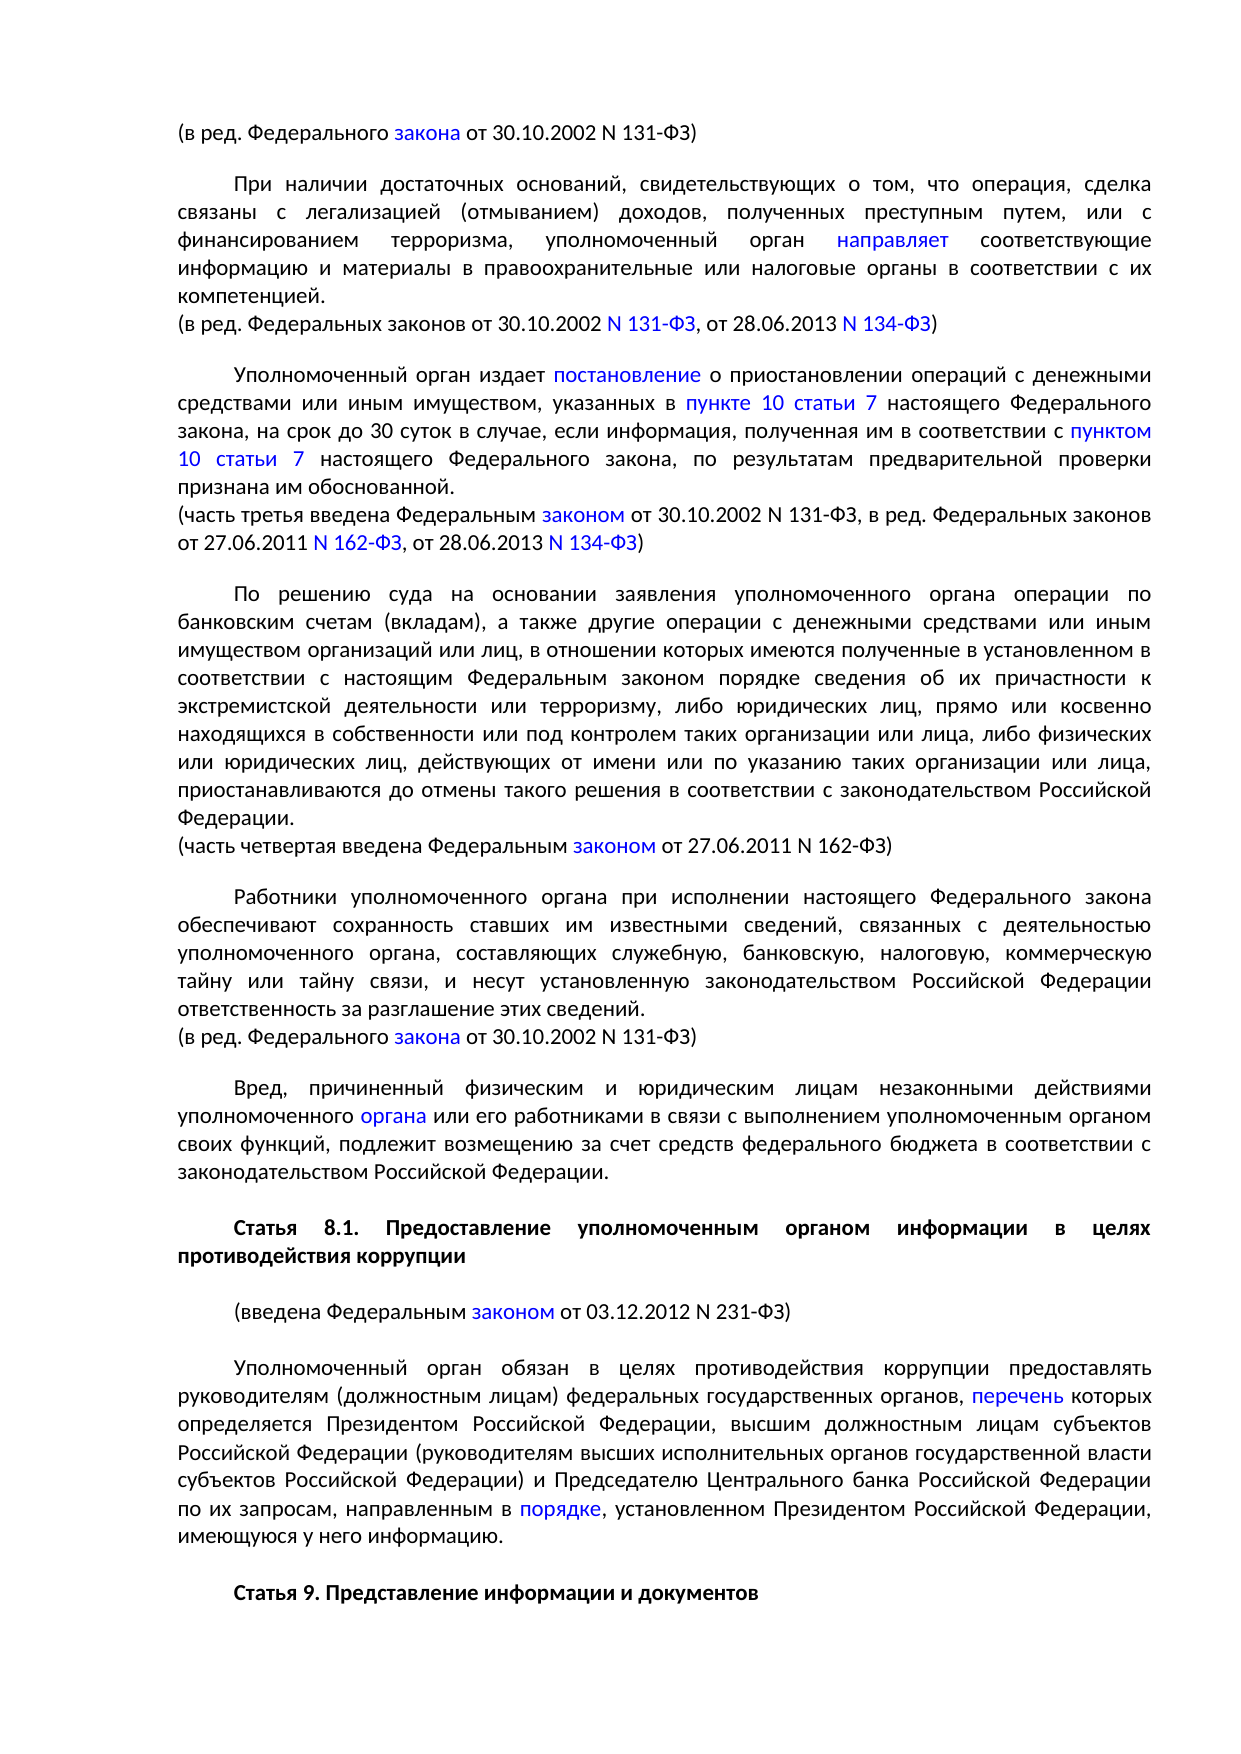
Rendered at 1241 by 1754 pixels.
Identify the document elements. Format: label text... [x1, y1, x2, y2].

text (введена Федеральным законом от 03.12.2012 N 231-ФЗ) [177, 1297, 1152, 1326]
text Уполномоченный орган обязан в целях противодействия коррупции предоставлять руководителям (должностным лицам) федеральных государственных органов, перечень которых определяется Президентом Российской Федерации, высшим должностным лицам субъектов Российской Федерации (руководителям высших исполнительных органов государственной власти субъектов Российской Федерации) и Председателю Центрального банка Российской Федерации по их запросам, направленным в порядке, установленном Президентом Российской Федерации, имеющуюся у него информацию. [177, 1353, 1152, 1550]
text (в ред. Федерального закона от 30.10.2002 N 131-ФЗ) [177, 1022, 1152, 1050]
text (в ред. Федерального закона от 30.10.2002 N 131-ФЗ) [177, 118, 1152, 146]
text При наличии достаточных оснований, свидетельствующих о том, что операция, сделка связаны с легализацией (отмыванием) доходов, полученных преступным путем, или с финансированием терроризма, уполномоченный орган направляет соответствующие информацию и материалы в правоохранительные или налоговые органы в соответствии с их компетенцией. [177, 169, 1152, 309]
text Работники уполномоченного органа при исполнении настоящего Федерального закона обеспечивают сохранность ставших им известными сведений, связанных с деятельностью уполномоченного органа, составляющих служебную, банковскую, налоговую, коммерческую тайну или тайну связи, и несут установленную законодательством Российской Федерации ответственность за разглашение этих сведений. [177, 882, 1152, 1022]
text (часть третья введена Федеральным законом от 30.10.2002 N 131-ФЗ, в ред. Федеральных законов от 27.06.2011 N 162-ФЗ, от 28.06.2013 N 134-ФЗ) [177, 500, 1152, 556]
text Уполномоченный орган издает постановление о приостановлении операций с денежными средствами или иным имуществом, указанных в пункте 10 статьи 7 настоящего Федерального закона, на срок до 30 суток в случае, если информация, полученная им в соответствии с пунктом 10 статьи 7 настоящего Федерального закона, по результатам предварительной проверки признана им обоснованной. [177, 360, 1152, 500]
title Статья 9. Представление информации и документов [177, 1578, 1152, 1606]
text По решению суда на основании заявления уполномоченного органа операции по банковским счетам (вкладам), а также другие операции с денежными средствами или иным имуществом организаций или лиц, в отношении которых имеются полученные в установленном в соответствии с настоящим Федеральным законом порядке сведения об их причастности к экстремистской деятельности или терроризму, либо юридических лиц, прямо или косвенно находящихся в собственности или под контролем таких организации или лица, либо физических или юридических лиц, действующих от имени или по указанию таких организации или лица, приостанавливаются до отмены такого решения в соответствии с законодательством Российской Федерации. [177, 579, 1152, 831]
text (в ред. Федеральных законов от 30.10.2002 N 131-ФЗ, от 28.06.2013 N 134-ФЗ) [177, 309, 1152, 337]
text (часть четвертая введена Федеральным законом от 27.06.2011 N 162-ФЗ) [177, 831, 1152, 859]
text Вред, причиненный физическим и юридическим лицам незаконными действиями уполномоченного органа или его работниками в связи с выполнением уполномоченным органом своих функций, подлежит возмещению за счет средств федерального бюджета в соответствии с законодательством Российской Федерации. [177, 1073, 1152, 1185]
title Статья 8.1. Предоставление уполномоченным органом информации в целях противодействия коррупции [177, 1213, 1152, 1269]
